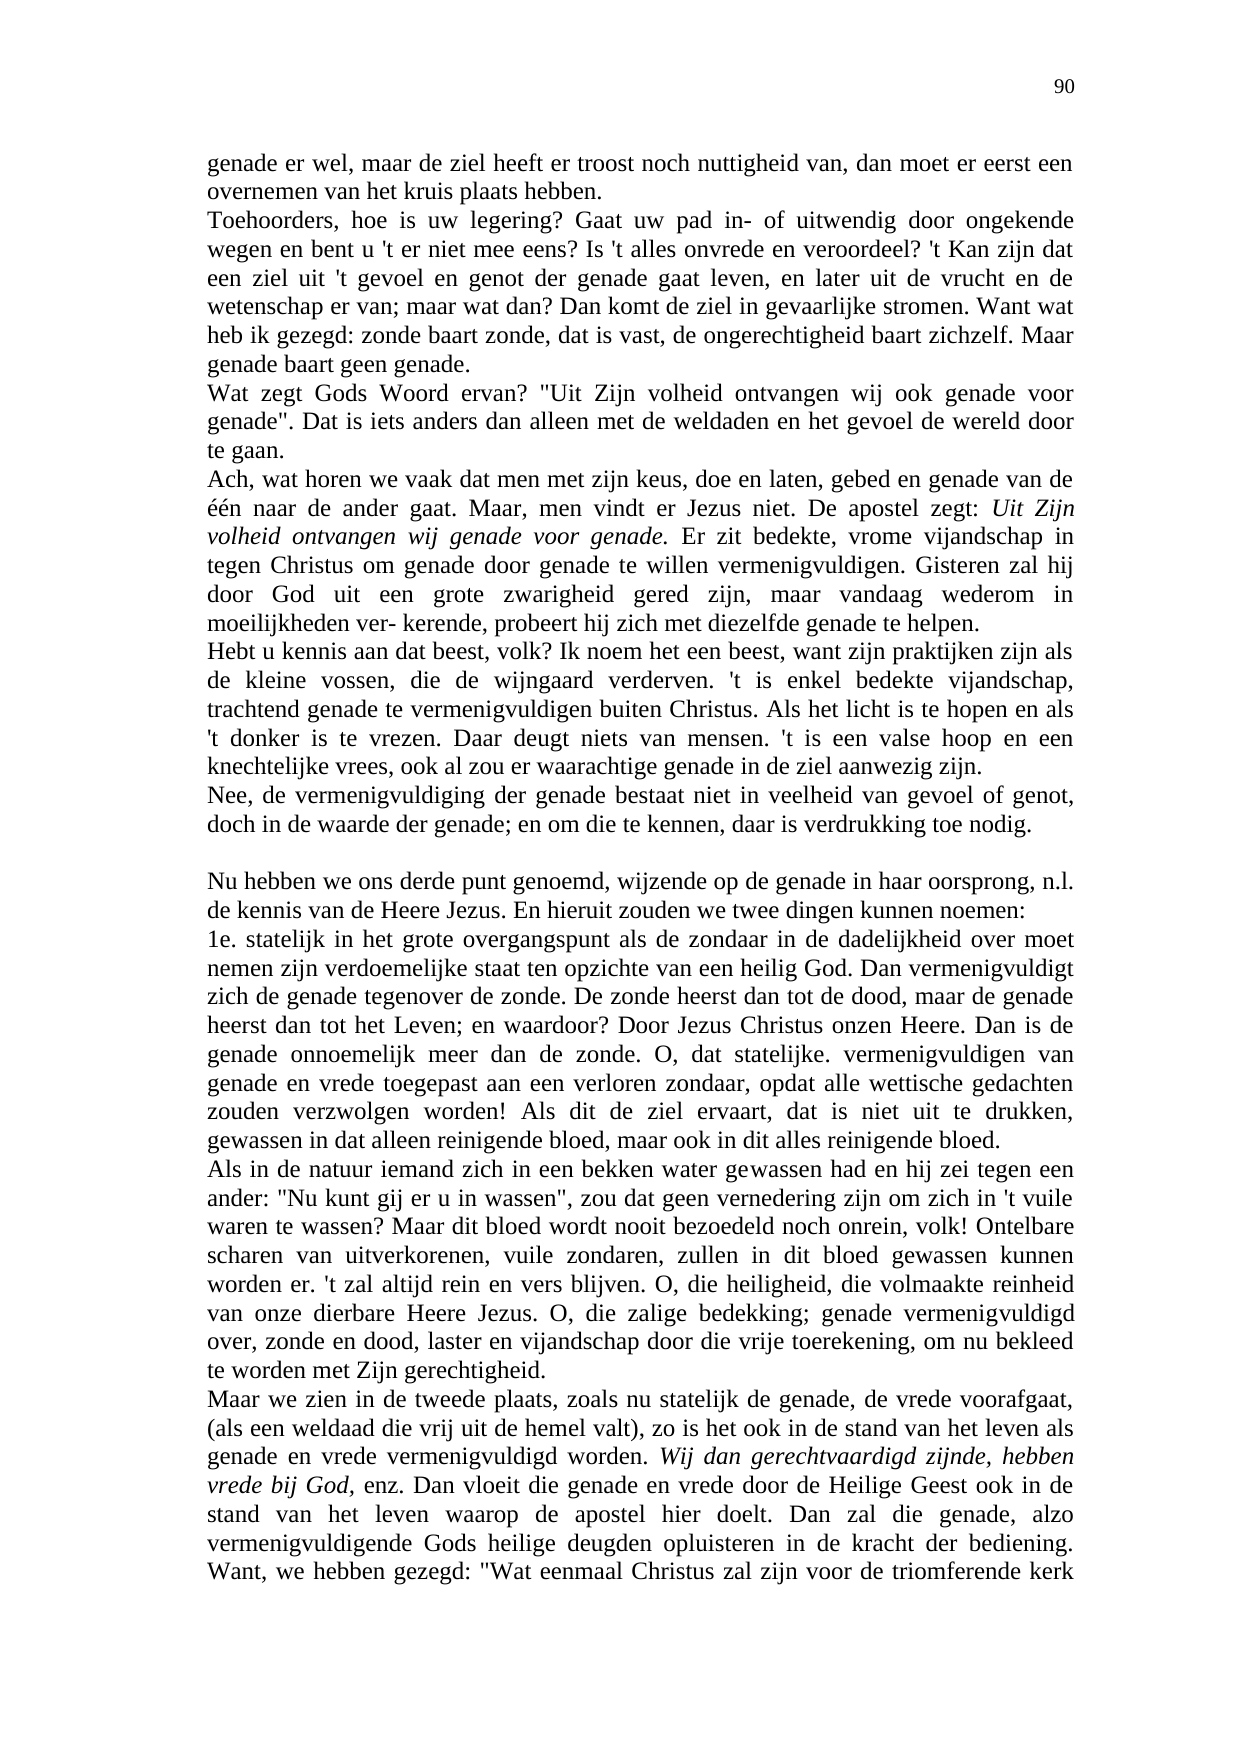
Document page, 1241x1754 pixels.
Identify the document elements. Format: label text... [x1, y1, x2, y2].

text Ach, wat horen we vaak dat men met zijn keus, doe en laten, gebed en genade van de één naar de ander gaat. Maar, men vindt er Jezus niet. De apostel zegt: Uit Zijn volheid ontvangen wij genade voor genade. Er zit bedekte, vrome vijandschap in tegen Christus om genade door genade te willen vermenigvuldigen. Gisteren zal hij door God uit een grote zwarigheid gered zijn, maar vandaag wederom in moeilijkheden ver- kerende, probeert hij zich met diezelfde genade te helpen. [207, 464, 1075, 636]
text Toehoorders, hoe is uw legering? Gaat uw pad in- of uitwendig door ongekende wegen en bent u 't er niet mee eens? Is 't alles onvrede en veroordeel? 't Kan zijn dat een ziel uit 't gevoel en genot der genade gaat leven, en later uit de vrucht en de wetenschap er van; maar wat dan? Dan komt de ziel in gevaarlijke stromen. Want wat heb ik gezegd: zonde baart zonde, dat is vast, de ongerechtigheid baart zichzelf. Maar genade baart geen genade. [207, 205, 1075, 378]
text Hebt u kennis aan dat beest, volk? Ik noem het een beest, want zijn praktijken zijn als de kleine vossen, die de wijngaard verderven. 't is enkel bedekte vijandschap, trachtend genade te vermenigvuldigen buiten Christus. Als het licht is te hopen en als 't donker is te vrezen. Daar deugt niets van mensen. 't is een valse hoop en een knechtelijke vrees, ook al zou er waarachtige genade in de ziel aanwezig zijn. [207, 636, 1075, 780]
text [207, 148, 1075, 205]
text Nu hebben we ons derde punt genoemd, wijzende op de genade in haar oorsprong, n.l. de kennis van de Heere Jezus. En hieruit zouden we twee dingen kunnen noemen: [207, 866, 1075, 924]
text 1e. statelijk in het grote overgangspunt als de zondaar in de dadelijkheid over moet nemen zijn verdoemelijke staat ten opzichte van een heilig God. Dan vermenigvuldigt zich de genade tegenover de zonde. De zonde heerst dan tot de dood, maar de genade heerst dan tot het Leven; en waardoor? Door Jezus Christus onzen Heere. Dan is de genade onnoemelijk meer dan de zonde. O, dat statelijke. vermenigvuldigen van genade en vrede toegepast aan een verloren zondaar, opdat alle wettische gedachten zouden verzwolgen worden! Als dit de ziel ervaart, dat is niet uit te drukken, gewassen in dat alleen reinigende bloed, maar ook in dit alles reinigende bloed. [207, 924, 1075, 1154]
text Nee, de vermenigvuldiging der genade bestaat niet in veelheid van gevoel of genot, doch in de waarde der genade; en om die te kennen, daar is verdrukking toe nodig. [207, 780, 1075, 838]
text Wat zegt Gods Woord ervan? "Uit Zijn volheid ontvangen wij ook genade voor genade". Dat is iets anders dan alleen met de weldaden en het gevoel de wereld door te gaan. [207, 378, 1075, 464]
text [207, 1384, 1075, 1585]
text Als in de natuur iemand zich in een bekken water gewassen had en hij zei tegen een ander: "Nu kunt gij er u in wassen", zou dat geen vernedering zijn om zich in 't vuile waren te wassen? Maar dit bloed wordt nooit bezoedeld noch onrein, volk! Ontelbare scharen van uitverkorenen, vuile zondaren, zullen in dit bloed gewassen kunnen worden er. 't zal altijd rein en vers blijven. O, die heiligheid, die volmaakte reinheid van onze dierbare Heere Jezus. O, die zalige bedekking; genade vermenigvuldigd over, zonde en dood, laster en vijandschap door die vrije toerekening, om nu bekleed te worden met Zijn gerechtigheid. [207, 1154, 1075, 1384]
